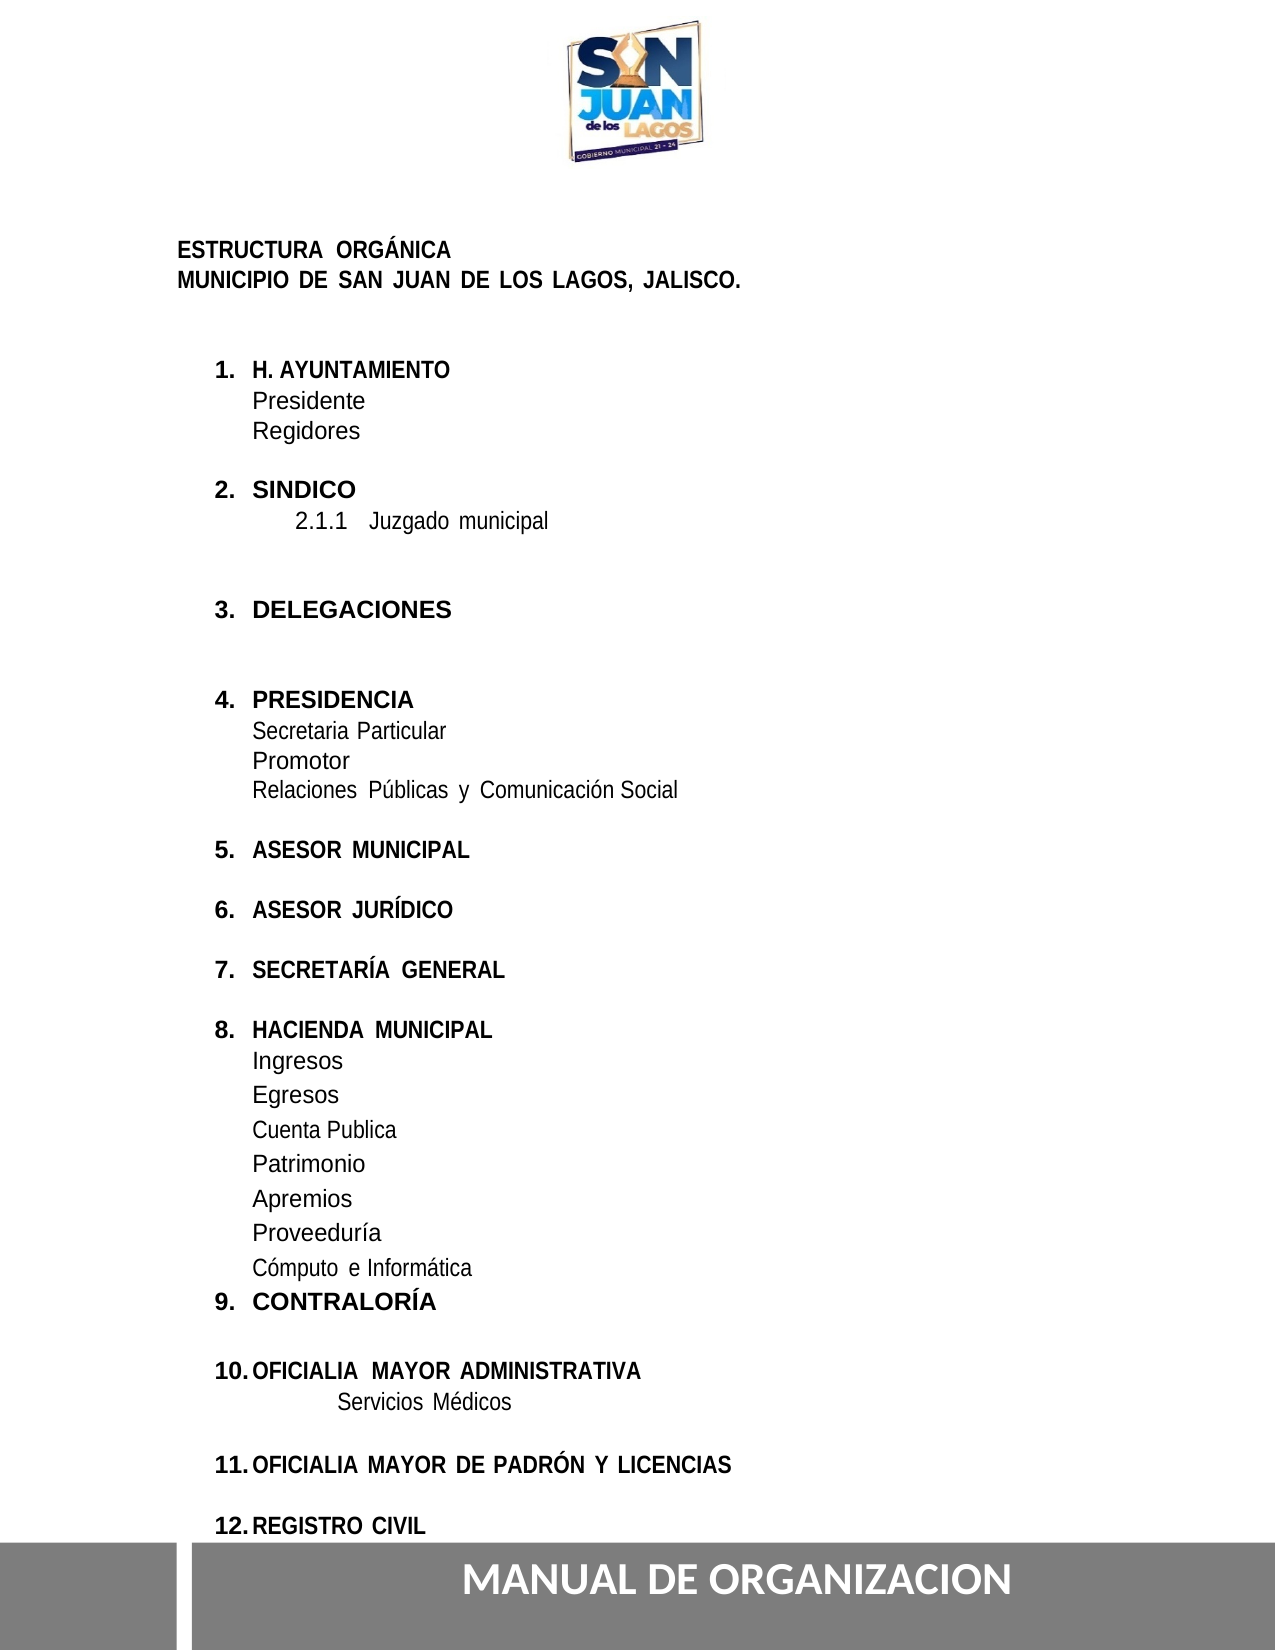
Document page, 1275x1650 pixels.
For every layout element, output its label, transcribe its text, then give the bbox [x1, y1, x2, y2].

text Cómputo e Informática [252, 1253, 1171, 1282]
list HACIENDA MUNICIPAL [214, 1016, 1171, 1044]
list ASESOR MUNICIPAL [214, 835, 1171, 864]
text ESTRUCTURA ORGÁNICA [177, 236, 1171, 264]
list DELEGACIONES [214, 595, 1171, 624]
picture [547, 16, 727, 169]
text Ingresos Egresos Cuenta Publica Patrimonio Apremios Proveeduría [252, 1046, 406, 1247]
list ASESOR JURÍDICO [214, 895, 1171, 924]
list OFICIALIA MAYOR ADMINISTRATIVA [214, 1356, 1171, 1385]
list PRESIDENCIA Secretaria Particular Promotor [214, 686, 455, 774]
list OFICIALIA MAYOR DE PADRÓN Y LICENCIAS [214, 1451, 1171, 1479]
list SINDICO [214, 475, 1171, 504]
text MUNICIPIO DE SAN JUAN DE LOS LAGOS, JALISCO. [177, 266, 1171, 294]
text Servicios Médicos [337, 1386, 1171, 1415]
list CONTRALORÍA [214, 1287, 1171, 1316]
text 2.1.1 Juzgado municipal [295, 506, 1171, 534]
list SECRETARÍA GENERAL [214, 955, 1171, 984]
list H. AYUNTAMIENTO Presidente Regidores [214, 356, 461, 444]
text Relaciones Públicas y Comunicación Social [252, 776, 1171, 804]
list REGISTRO CIVIL [214, 1511, 1171, 1539]
